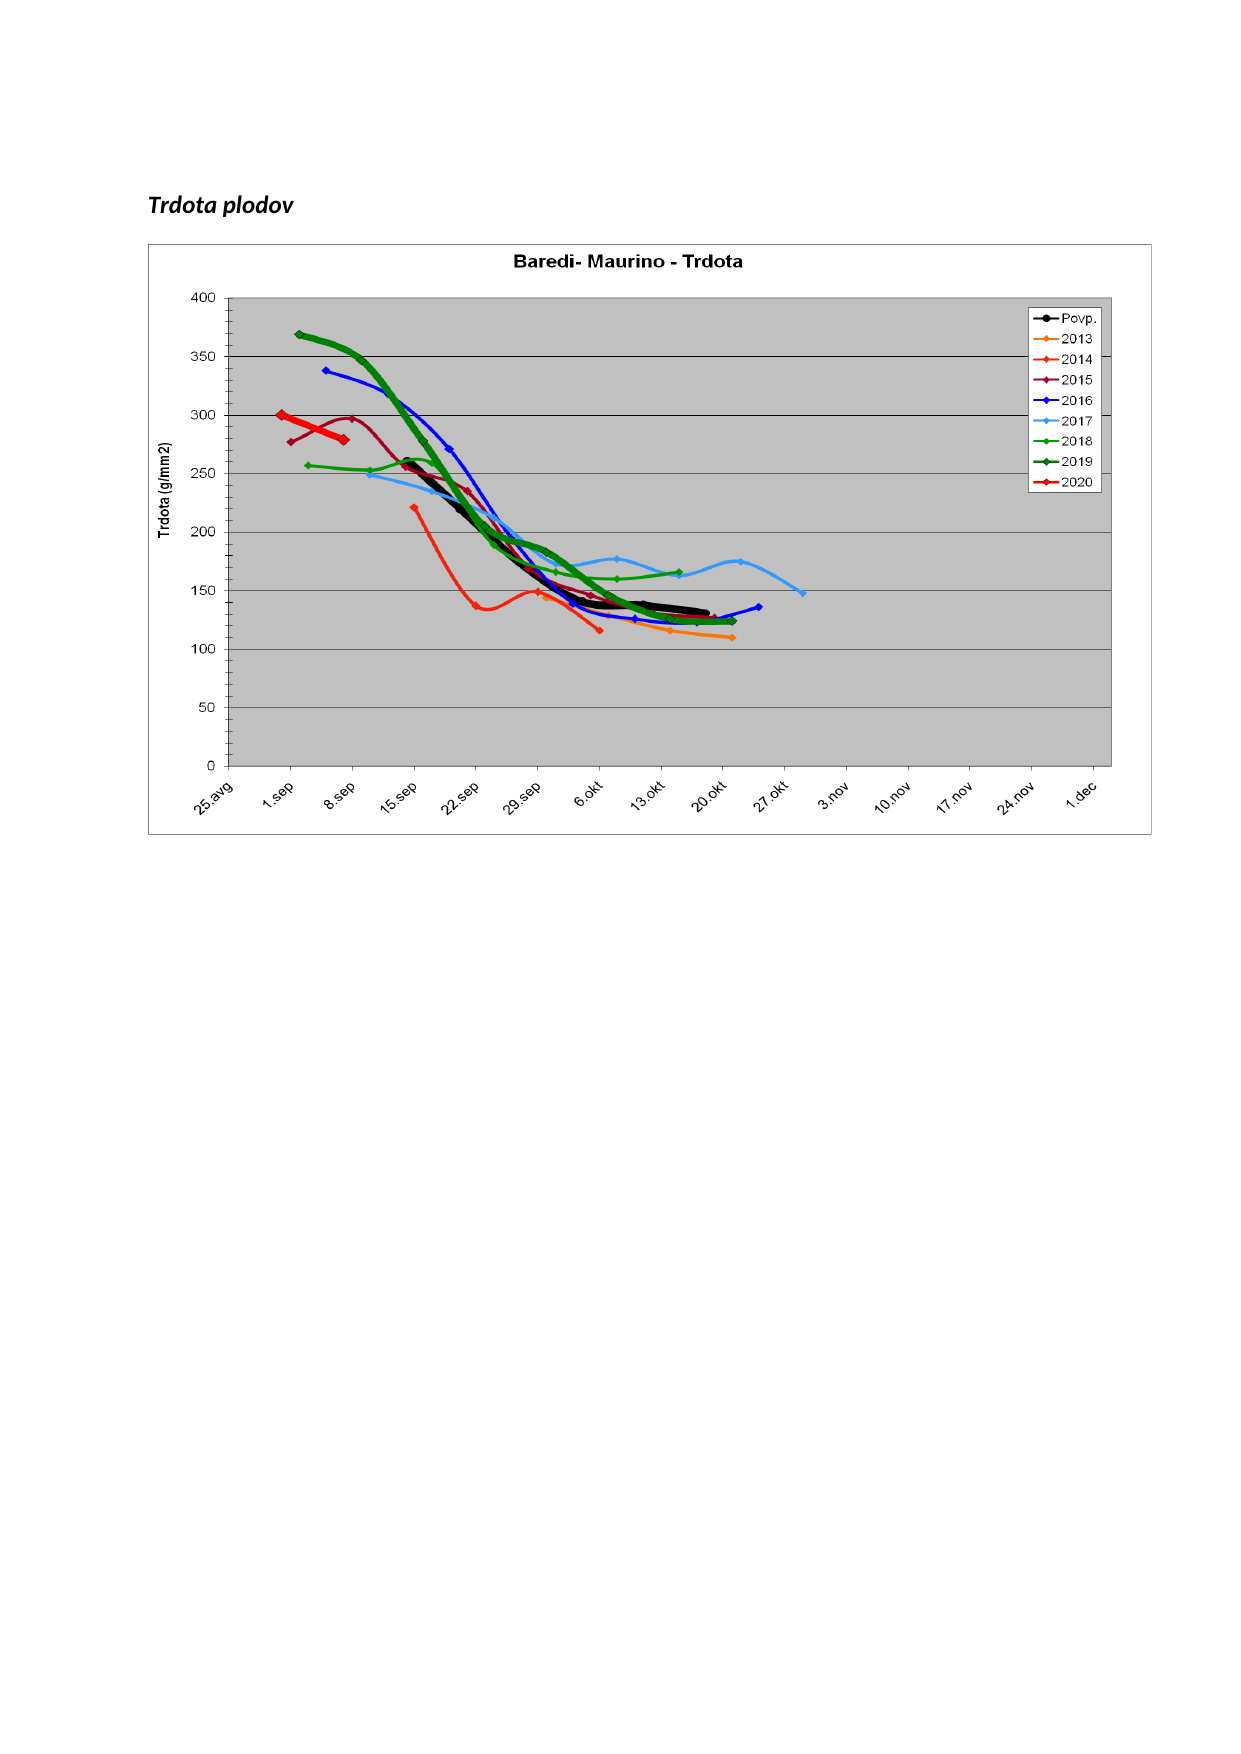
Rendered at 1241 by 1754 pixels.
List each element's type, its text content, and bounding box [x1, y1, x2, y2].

text Trdota plodov [148, 193, 1092, 218]
picture [147, 243, 1152, 835]
